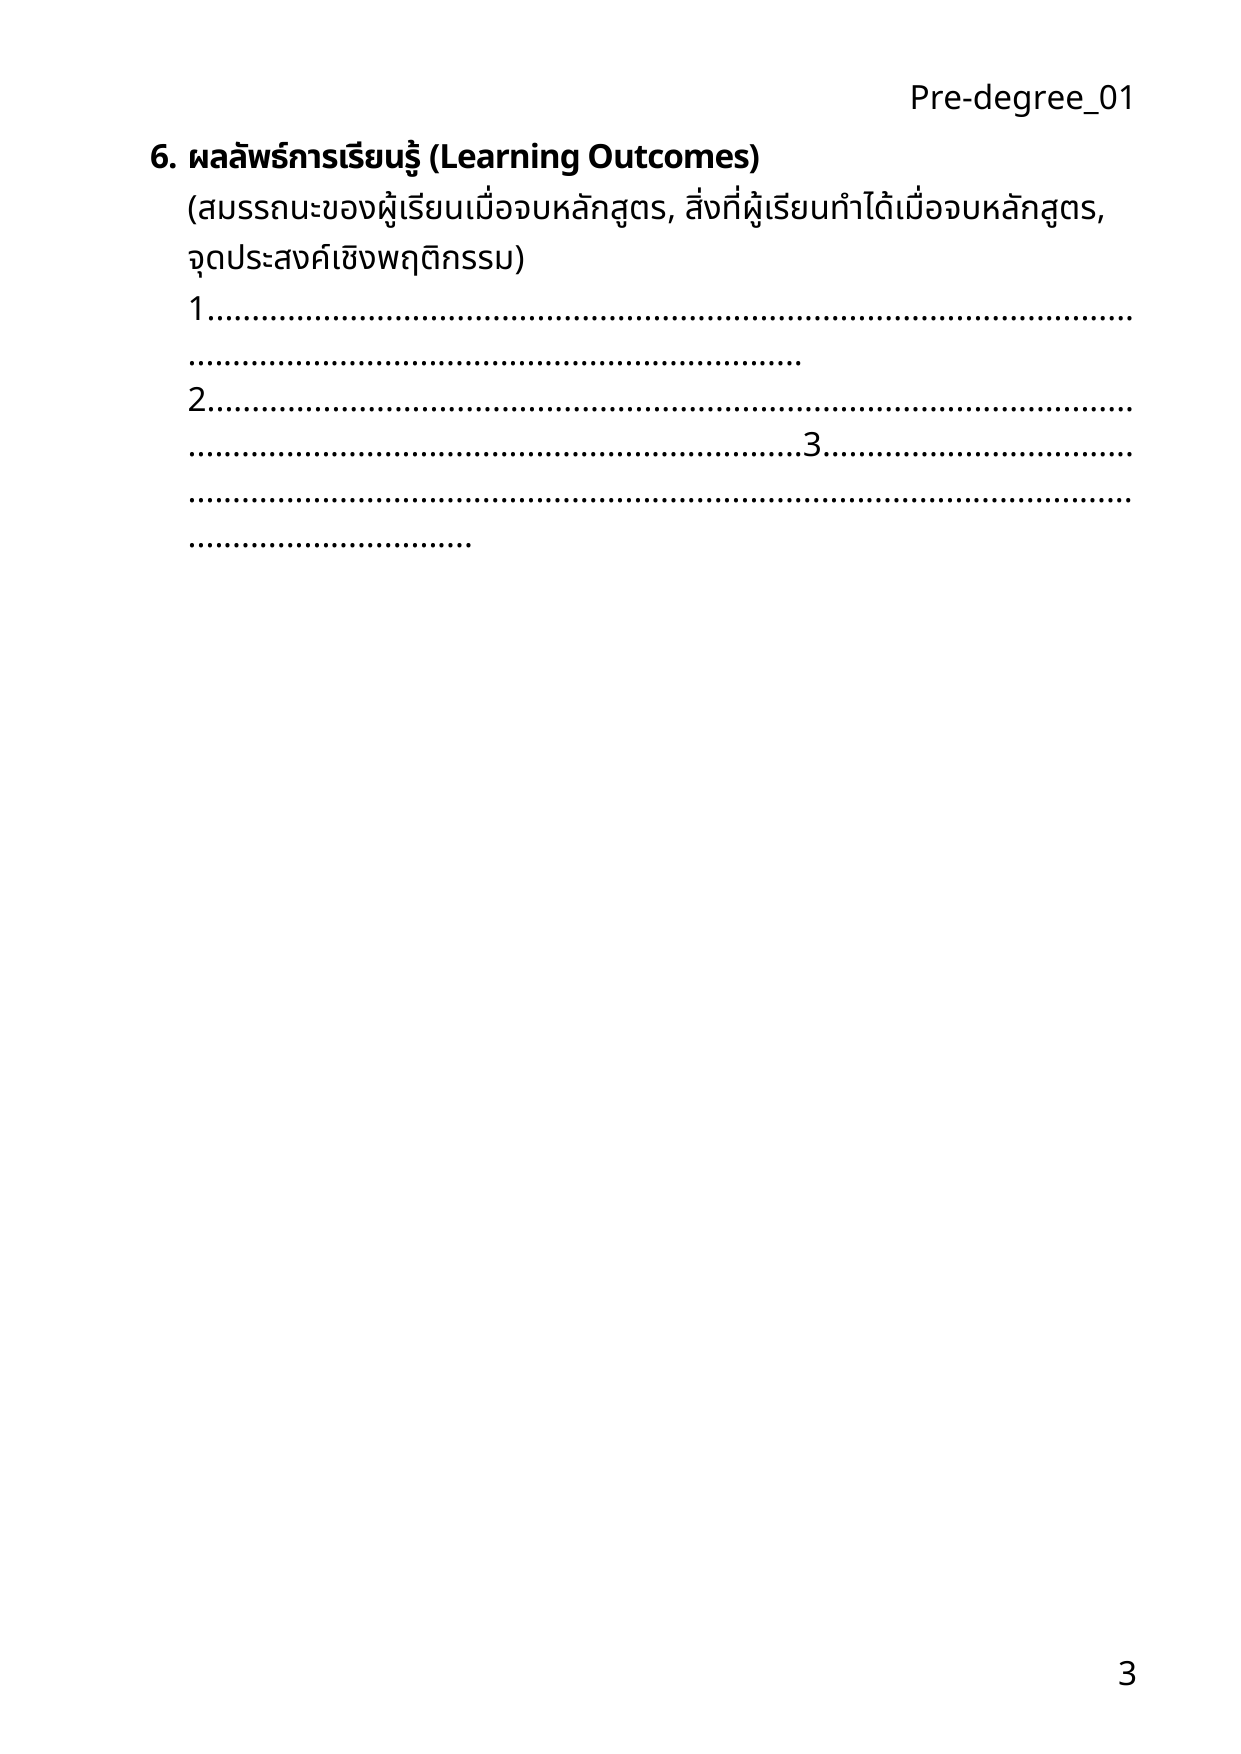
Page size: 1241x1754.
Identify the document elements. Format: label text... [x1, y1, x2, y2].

list 1............................................................................................................................................................................. [187, 285, 1137, 376]
list (สมรรถนะของผู้เรียนเมื่อจบหลักสูตร, สิ่งที่ผู้เรียนทำได้เมื่อจบหลักสูตร, จุดประสงค์เชิงพฤติกรรม) [187, 183, 1137, 285]
list 2.............................................................................................................................................................................3............................................................................................................................................................................. [187, 376, 1137, 557]
list ผลลัพธ์การเรียนรู้ (Learning Outcomes) [150, 133, 1137, 183]
